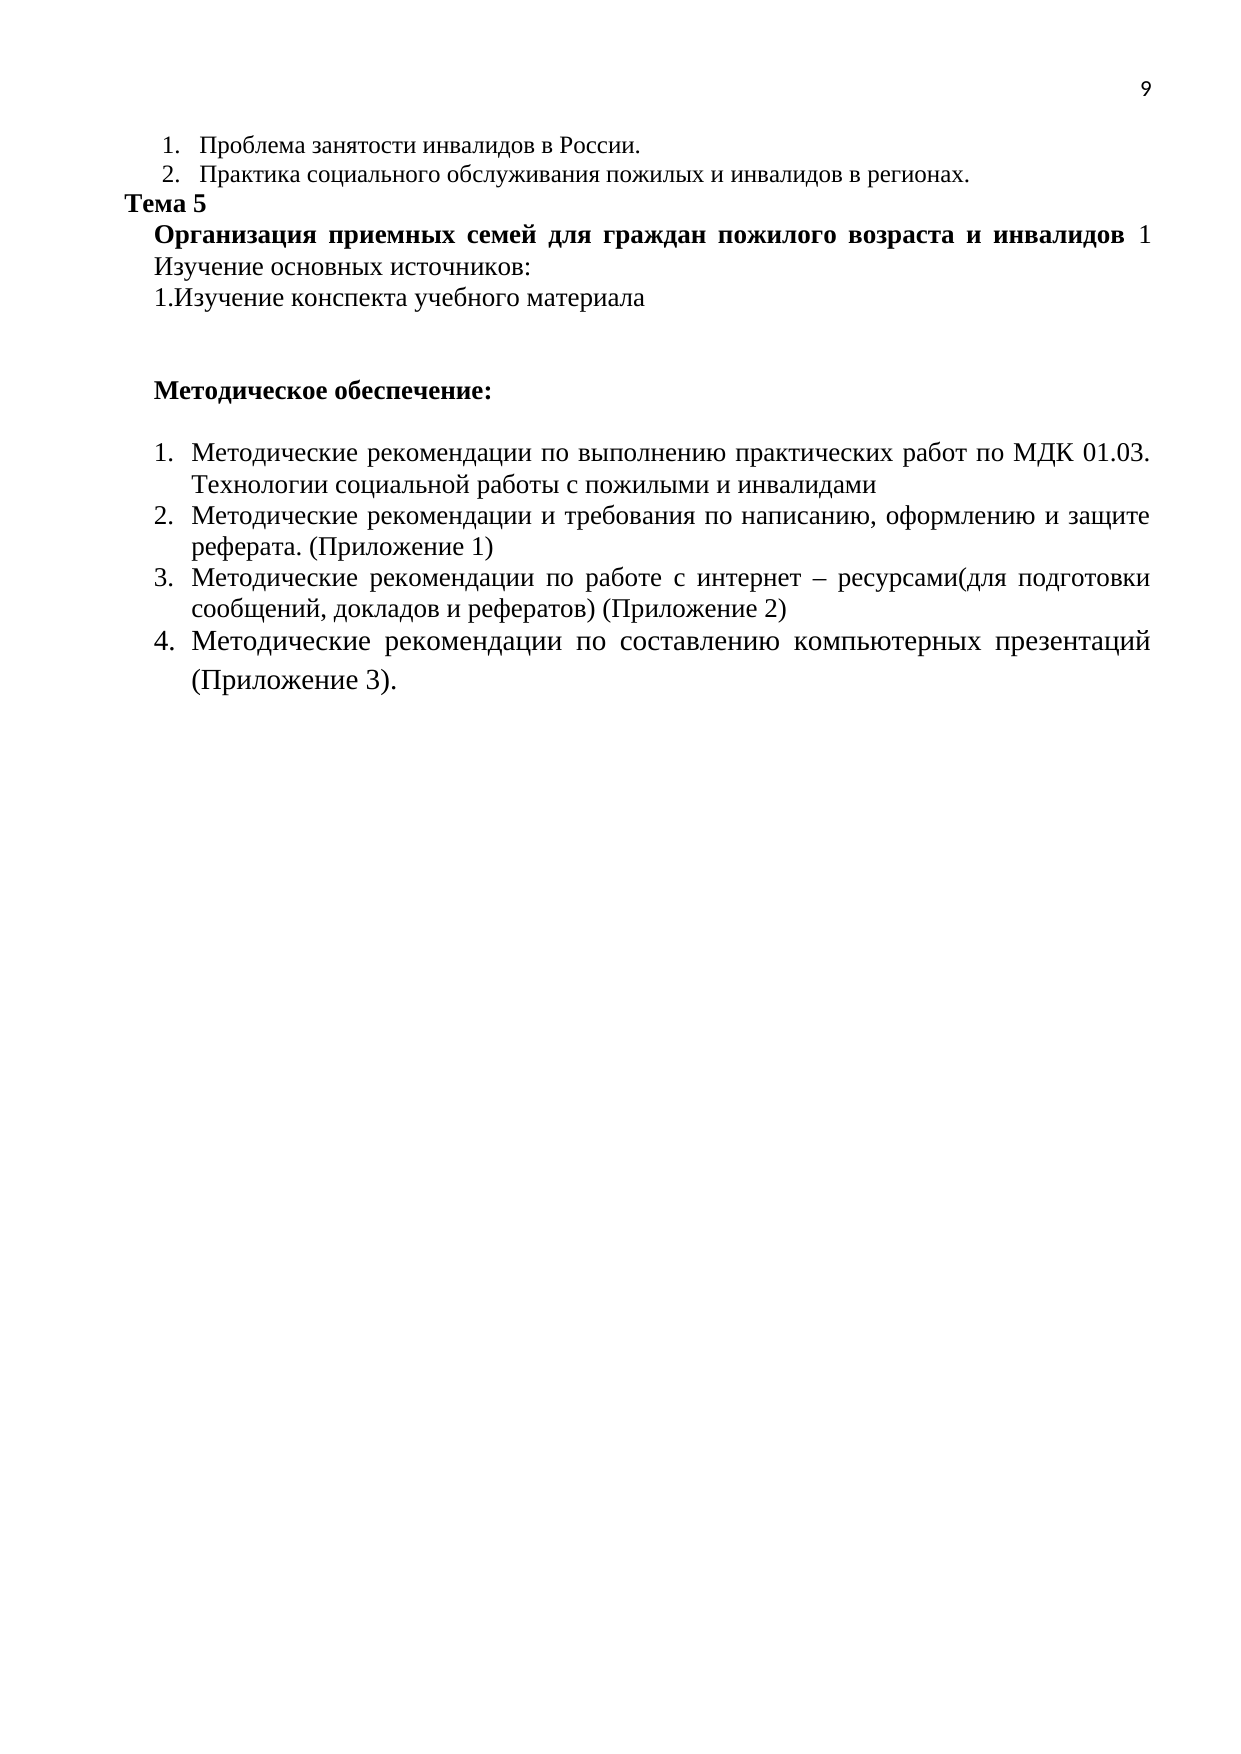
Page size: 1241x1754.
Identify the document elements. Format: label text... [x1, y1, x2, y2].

text Тема 5 [124, 187, 1152, 218]
list Методические рекомендации по составлению компьютерных презентаций (Приложение 3). [153, 623, 1152, 696]
text 1.Изучение конспекта учебного материала [153, 281, 1152, 312]
text Организация приемных семей для граждан пожилого возраста и инвалидов 1 Изучение основных источников: [153, 218, 1152, 281]
list Методические рекомендации и требования по написанию, оформлению и защите реферата. (Приложение 1) [153, 499, 1152, 561]
list Проблема занятости инвалидов в России. [162, 130, 1152, 159]
list Методические рекомендации по выполнению практических работ по МДК 01.03. Технологии социальной работы с пожилыми и инвалидами [153, 437, 1152, 499]
list Практика социального обслуживания пожилых и инвалидов в регионах. [162, 159, 1152, 187]
list Методические рекомендации по работе с интернет – ресурсами(для подготовки сообщений, докладов и рефератов) (Приложение 2) [153, 561, 1152, 623]
text Методическое обеспечение: [153, 374, 1152, 405]
